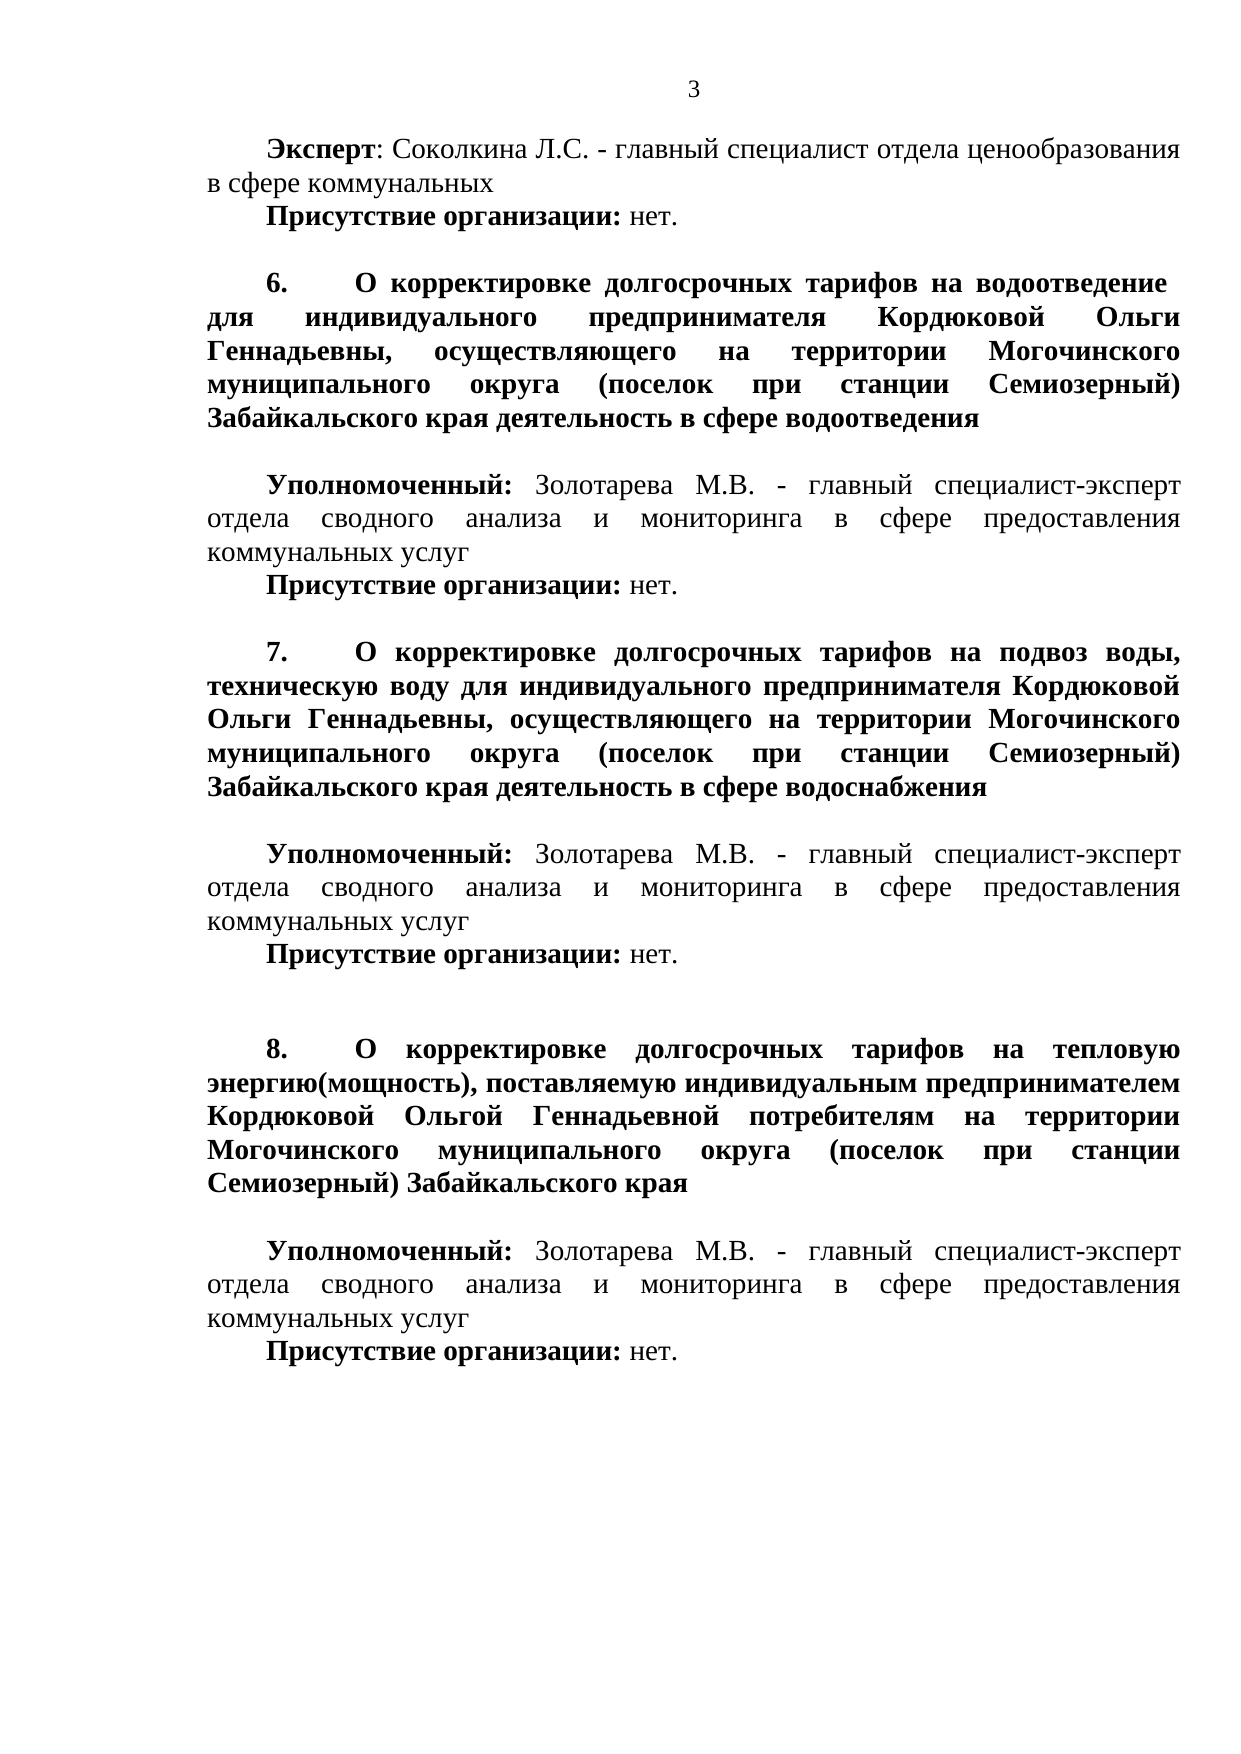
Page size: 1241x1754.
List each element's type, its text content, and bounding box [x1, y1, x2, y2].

list Уполномоченный: Золотарева М.В. - главный специалист-эксперт отдела сводного анализа и мониторинга в сфере предоставления коммунальных услуг [207, 836, 1181, 936]
list Присутствие организации: нет. [207, 936, 1181, 970]
list Присутствие организации: нет. [207, 198, 1181, 232]
list Уполномоченный: Золотарева М.В. - главный специалист-эксперт отдела сводного анализа и мониторинга в сфере предоставления коммунальных услуг [207, 1233, 1181, 1333]
list О корректировке долгосрочных тарифов на тепловую энергию(мощность), поставляемую индивидуальным предпринимателем Кордюковой Ольгой Геннадьевной потребителям на территории Могочинского муниципального округа (поселок при станции Семиозерный) Забайкальского края [207, 1031, 1181, 1199]
list Эксперт: Соколкина Л.С. - главный специалист отдела ценообразования в сфере коммунальных [207, 131, 1181, 198]
list Присутствие организации: нет. [207, 1333, 1181, 1367]
list Присутствие организации: нет. [207, 567, 1181, 601]
list Уполномоченный: Золотарева М.В. - главный специалист-эксперт отдела сводного анализа и мониторинга в сфере предоставления коммунальных услуг [207, 467, 1181, 567]
list О корректировке долгосрочных тарифов на водоотведение для индивидуального предпринимателя Кордюковой Ольги Геннадьевны, осуществляющего на территории Могочинского муниципального округа (поселок при станции Семиозерный) Забайкальского края деятельность в сфере водоотведения [207, 266, 1181, 433]
list О корректировке долгосрочных тарифов на подвоз воды, техническую воду для индивидуального предпринимателя Кордюковой Ольги Геннадьевны, осуществляющего на территории Могочинского муниципального округа (поселок при станции Семиозерный) Забайкальского края деятельность в сфере водоснабжения [207, 634, 1181, 802]
